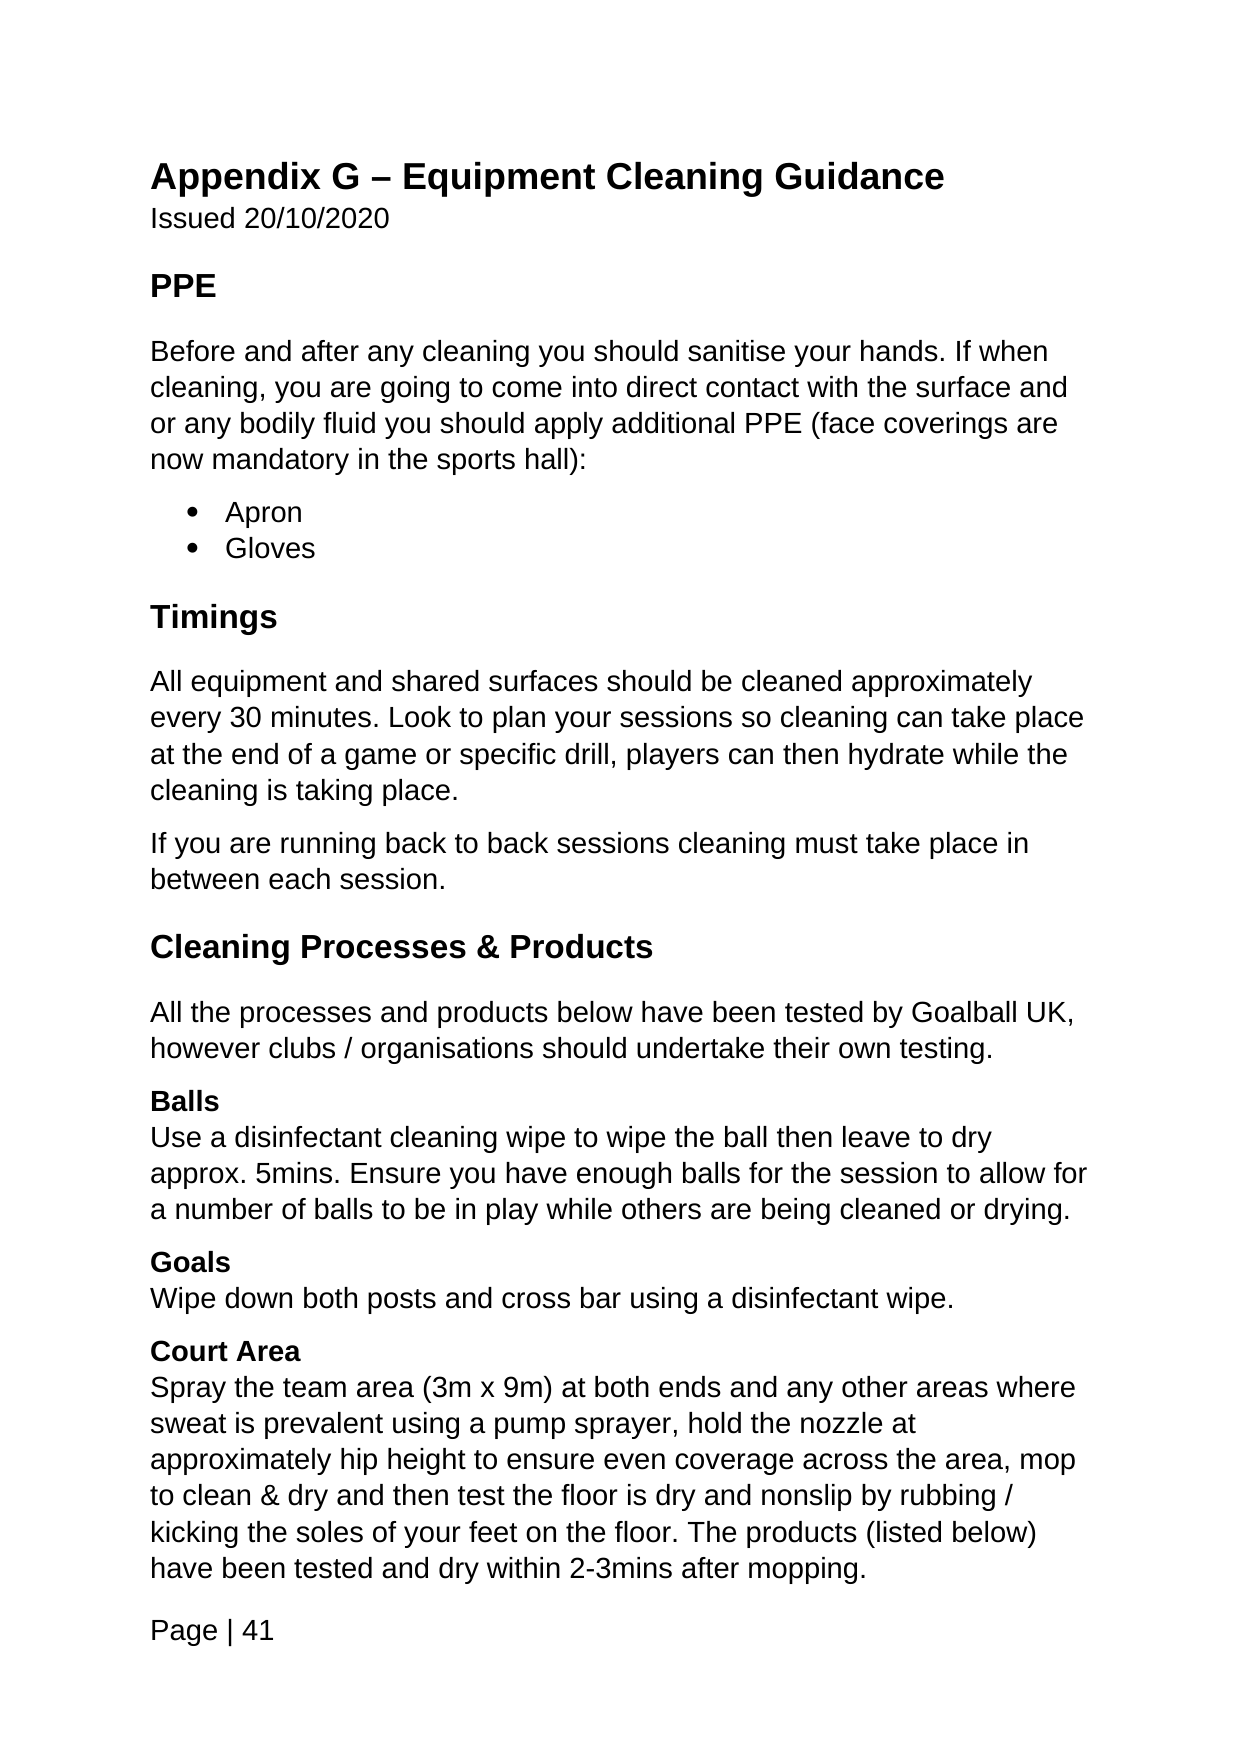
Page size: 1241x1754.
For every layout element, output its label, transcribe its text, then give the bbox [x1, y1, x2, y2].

subtitle Appendix G – Equipment Cleaning Guidance [150, 154, 1090, 197]
text All the processes and products below have been tested by Goalball UK, however clubs / organisations should undertake their own testing. [150, 995, 1090, 1064]
subtitle Cleaning Processes & Products [150, 927, 1090, 966]
subtitle Goals [150, 1245, 1090, 1278]
subtitle Timings [150, 597, 1090, 635]
text All equipment and shared surfaces should be cleaned approximately every 30 minutes. Look to plan your sessions so cleaning can take place at the end of a game or specific drill, players can then hydrate while the cleaning is taking place. [150, 664, 1090, 806]
text Wipe down both posts and cross bar using a disinfectant wipe. [150, 1281, 1090, 1314]
subtitle PPE [150, 266, 1090, 304]
list Apron [187, 495, 1090, 529]
text If you are running back to back sessions cleaning must take place in between each session. [150, 826, 1090, 895]
text Before and after any cleaning you should sanitise your hands. If when cleaning, you are going to come into direct contact with the surface and or any bodily fluid you should apply additional PPE (face coverings are now mandatory in the sports hall): [150, 334, 1090, 476]
list Gloves [187, 531, 1090, 565]
subtitle Balls [150, 1084, 1090, 1117]
text Use a disinfectant cleaning wipe to wipe the ball then leave to dry approx. 5mins. Ensure you have enough balls for the session to allow for a number of balls to be in play while others are being cleaned or drying. [150, 1120, 1090, 1226]
text Issued 20/10/2020 [150, 201, 1090, 234]
subtitle Court Area [150, 1334, 1090, 1367]
text Spray the team area (3m x 9m) at both ends and any other areas where sweat is prevalent using a pump sprayer, hold the nozzle at approximately hip height to ensure even coverage across the area, mop to clean & dry and then test the floor is dry and nonslip by rubbing / kicking the soles of your feet on the floor. The products (listed below) have been tested and dry within 2-3mins after mopping. [150, 1370, 1090, 1584]
